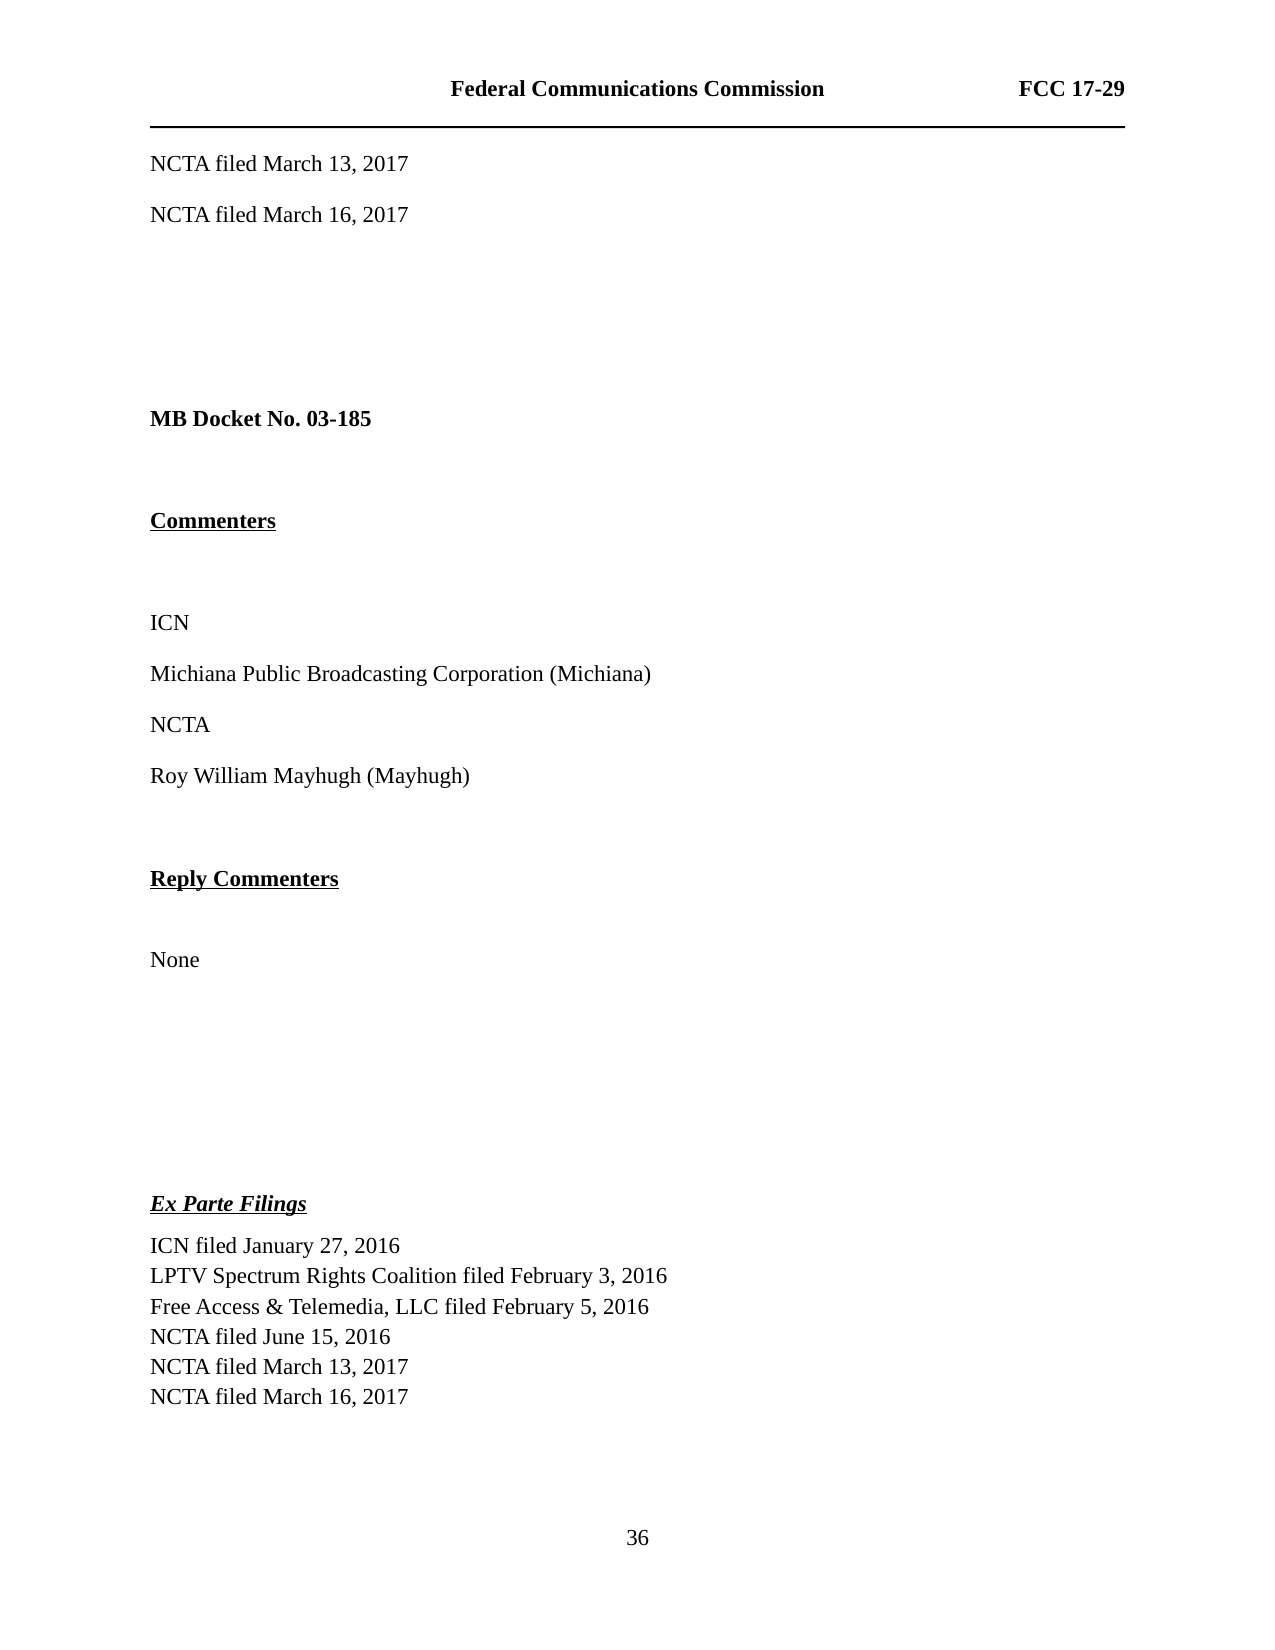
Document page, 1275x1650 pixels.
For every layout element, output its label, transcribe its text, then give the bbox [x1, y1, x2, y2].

list Ex Parte Filings [150, 1189, 1125, 1216]
list Free Access & Telemedia, LLC filed February 5, 2016 [150, 1293, 1125, 1319]
list ICN filed January 27, 2016 [150, 1232, 1125, 1259]
text Michiana Public Broadcasting Corporation (Michiana) [150, 660, 1125, 687]
text Roy William Mayhugh (Mayhugh) [150, 762, 1125, 789]
list NCTA filed June 15, 2016 [150, 1323, 1125, 1349]
list LPTV Spectrum Rights Coalition filed February 3, 2016 [150, 1262, 1125, 1289]
text MB Docket No. 03-185 [150, 405, 1125, 432]
text NCTA [150, 711, 1125, 738]
text NCTA filed March 13, 2017 [150, 150, 1125, 176]
list None [150, 946, 1125, 972]
text Commenters [150, 507, 1125, 534]
text Reply Commenters [150, 864, 1125, 891]
list NCTA filed March 13, 2017 [150, 1353, 1125, 1379]
text ICN [150, 609, 1125, 636]
list NCTA filed March 16, 2017 [150, 1383, 1125, 1410]
text NCTA filed March 16, 2017 [150, 201, 1125, 227]
